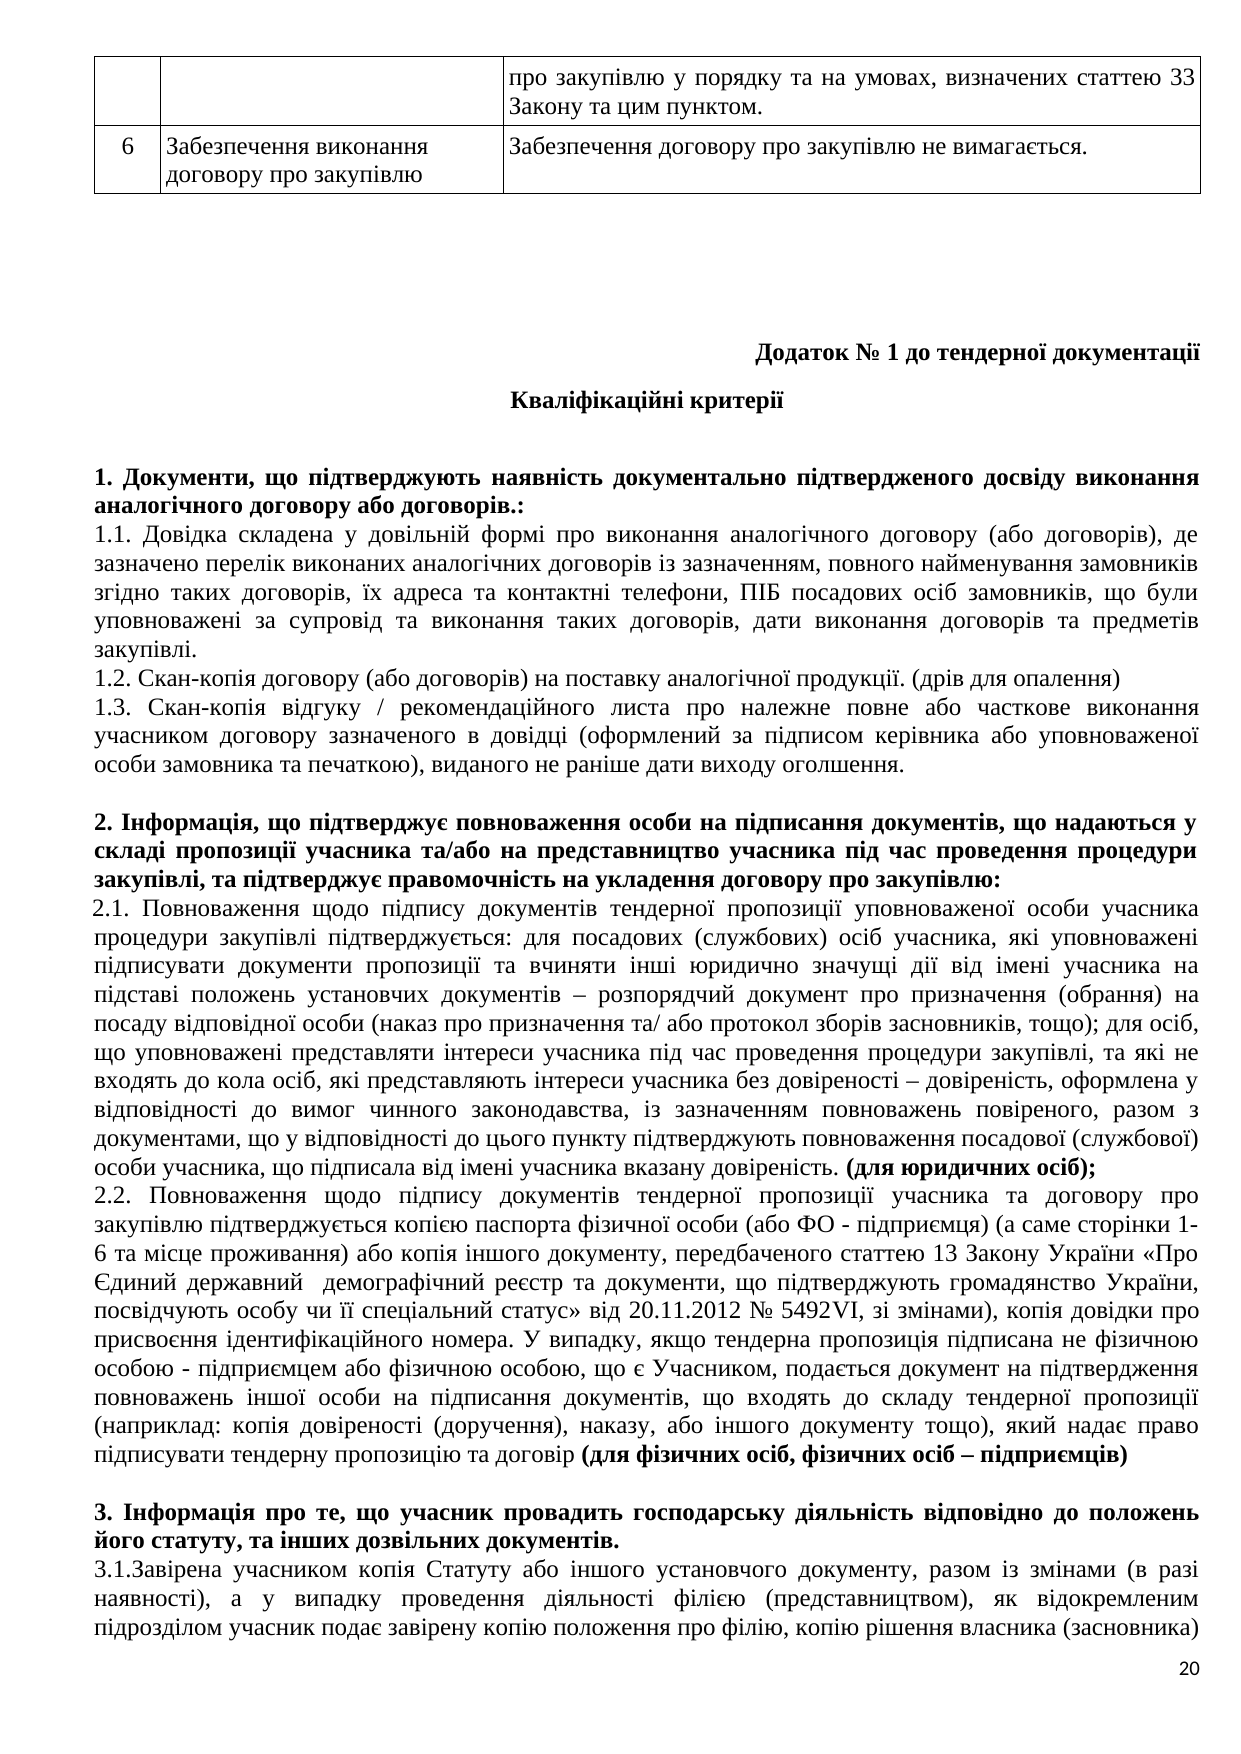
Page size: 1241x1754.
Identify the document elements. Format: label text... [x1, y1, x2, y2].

text 1.3. Скан-копія відгуку / рекомендаційного листа про належне повне або часткове виконання учасником договору зазначеного в довідці (оформлений за підписом керівника або уповноваженої особи замовника та печаткою), виданого не раніше дати виходу оголшення. [94, 692, 1200, 778]
table_cell 6 [95, 126, 160, 193]
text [94, 1554, 1200, 1640]
text 2. Інформація, що підтверджує повноваження особи на підписання документів, що надаються у складі пропозиції учасника та/або на представництво учасника під час проведення процедури закупівлі, та підтверджує правомочність на укладення договору про закупівлю: [94, 807, 1198, 893]
table_cell 5 [95, 57, 160, 125]
table_cell Забезпечення договору про закупівлю не вимагається. [504, 126, 1200, 193]
text Додаток № 1 до тендерної документації [94, 337, 1200, 366]
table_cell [504, 57, 1200, 125]
text Кваліфікаційні критерії [94, 385, 1200, 414]
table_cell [161, 57, 503, 125]
text 3. Інформація про те, що учасник провадить господарську діяльність відповідно до положень його статуту, та інших дозвільних документів. [94, 1497, 1200, 1554]
text 1.2. Скан-копія договору (або договорів) на поставку аналогічної продукції. (дрів для опалення) [94, 663, 1200, 692]
text 1. Документи, що підтверджують наявність документально підтвердженого досвіду виконання аналогічного договору або договорів.: [94, 462, 1200, 519]
text 1.1. Довідка складена у довільній формі про виконання аналогічного договору (або договорів), де зазначено перелік виконаних аналогічних договорів із зазначенням, повного найменування замовників згідно таких договорів, їх адреса та контактні телефони, ПІБ посадових осіб замовників, що були уповноважені за супровід та виконання таких договорів, дати виконання договорів та предметів закупівлі. [94, 519, 1200, 663]
table_cell Забезпечення виконання договору про закупівлю [161, 126, 503, 193]
text 2.1. Повноваження щодо підпису документів тендерної пропозиції уповноваженої особи учасника процедури закупівлі підтверджується: для посадових (службових) осіб учасника, які уповноважені підписувати документи пропозиції та вчиняти інші юридично значущі дії від імені учасника на підставі положень установчих документів – розпорядчий документ про призначення (обрання) на посаду відповідної особи (наказ про призначення та/ або протокол зборів засновників, тощо); для осіб, що уповноважені представляти інтереси учасника під час проведення процедури закупівлі, та які не входять до кола осіб, які представляють інтереси учасника без довіреності – довіреність, оформлена у відповідності до вимог чинного законодавства, із зазначенням повноважень повіреного, разом з документами, що у відповідності до цього пункту підтверджують повноваження посадової (службової) особи учасника, що підписала від імені учасника вказану довіреність. (для юридичних осіб); [92, 893, 1200, 1180]
text 2.2. Повноваження щодо підпису документів тендерної пропозиції учасника та договору про закупівлю підтверджується копією паспорта фізичної особи (або ФО - підприємця) (а саме сторінки 1-6 та місце проживання) або копія іншого документу, передбаченого статтею 13 Закону України «Про Єдиний державний демографічний реєстр та документи, що підтверджують громадянство України, посвідчують особу чи її спеціальний статус» від 20.11.2012 № 5492VI, зі змінами), копія довідки про присвоєння ідентифікаційного номера. У випадку, якщо тендерна пропозиція підписана не фізичною особою - підприємцем або фізичною особою, що є Учасником, подається документ на підтвердження повноважень іншої особи на підписання документів, що входять до складу тендерної пропозиції (наприклад: копія довіреності (доручення), наказу, або іншого документу тощо), який надає право підписувати тендерну пропозицію та договір (для фізичних осіб, фізичних осіб – підприємців) [94, 1180, 1200, 1468]
